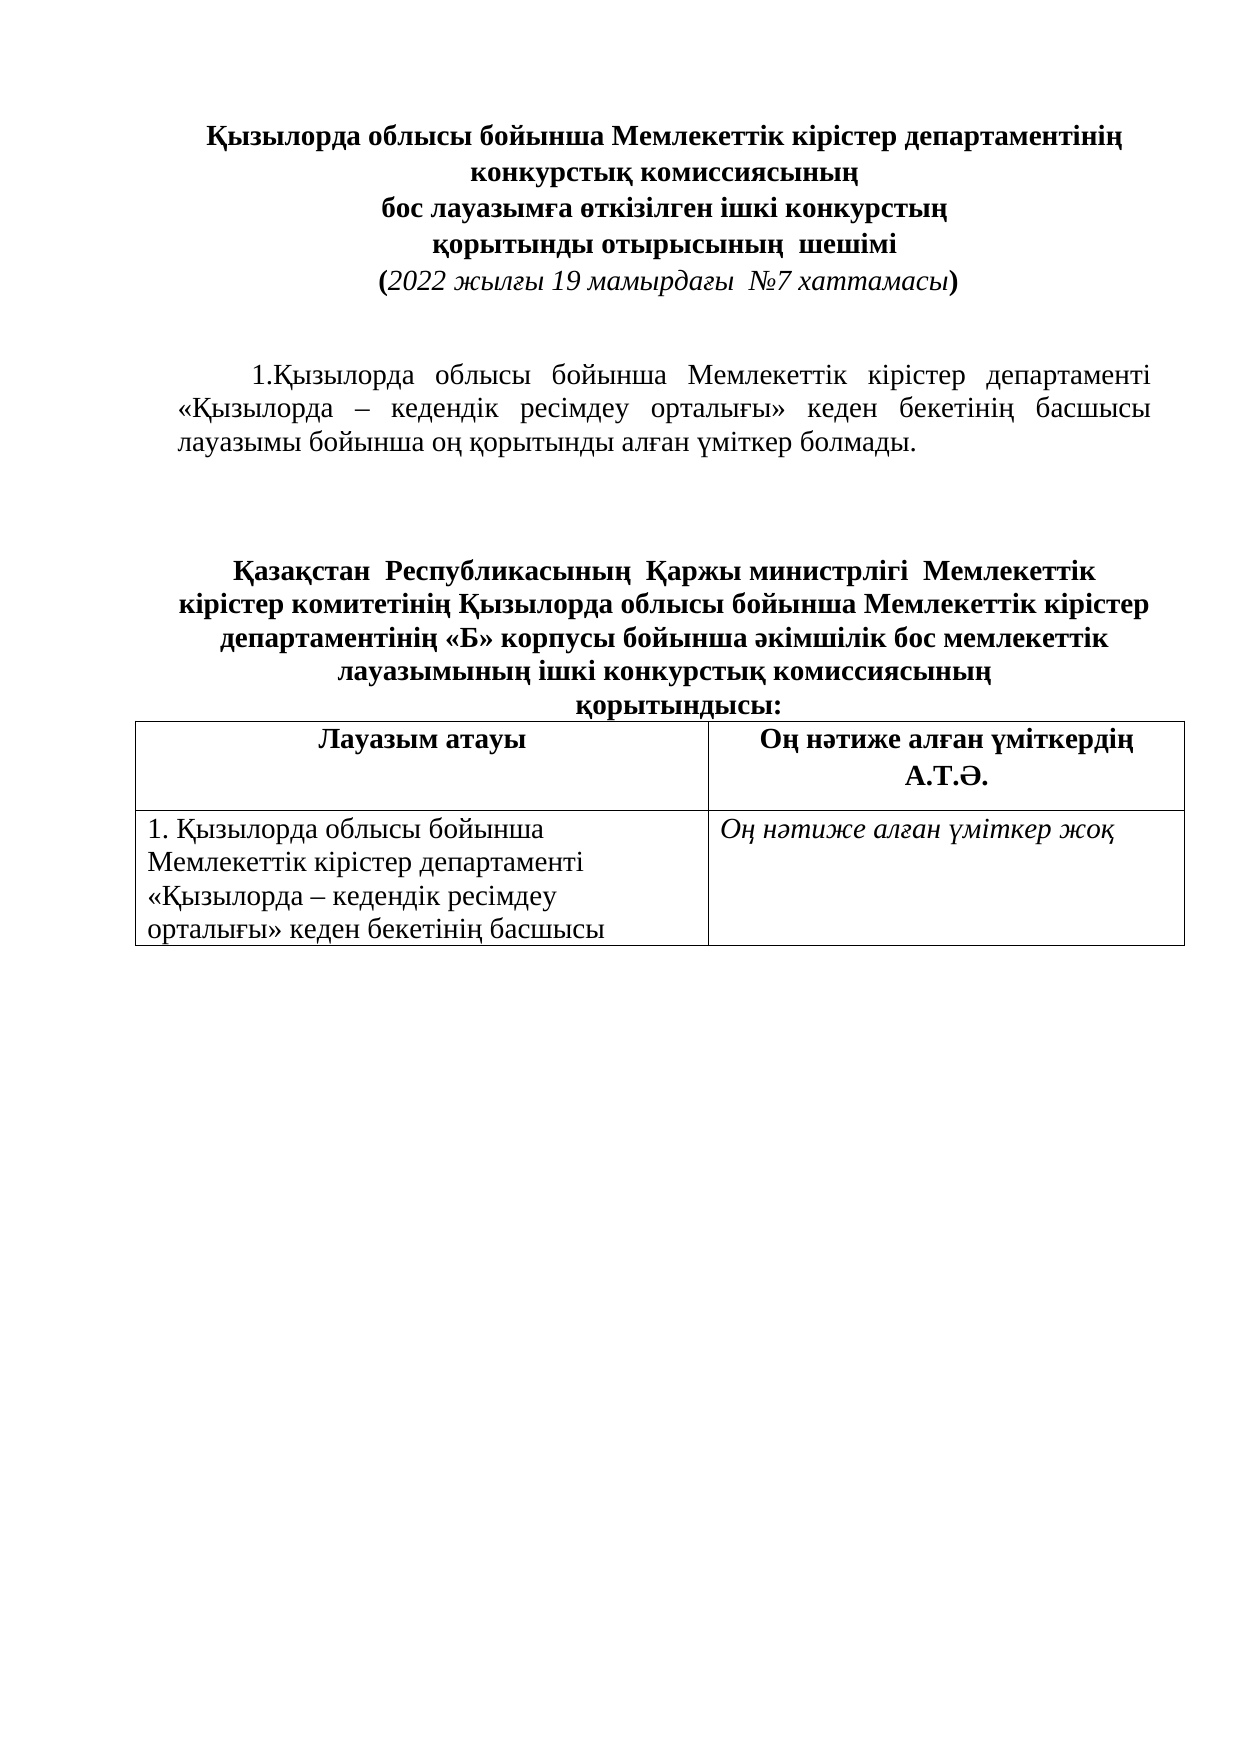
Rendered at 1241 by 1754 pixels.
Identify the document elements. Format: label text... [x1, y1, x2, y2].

subtitle қорытындысы: [177, 687, 1152, 721]
text (2022 жылғы 19 мамырдағы №7 хаттамасы) [177, 263, 1152, 296]
text бос лауазымға өткізілген ішкі конкурстың [177, 190, 1152, 224]
table_header Лауазым атауы [136, 722, 708, 810]
table_cell Оң нәтиже алған үміткер жоқ [709, 811, 1184, 945]
table_cell 1. Қызылорда облысы бойынша Мемлекеттік кірістер департаменті «Қызылорда – кедендік ресімдеу орталығы» кеден бекетінің басшысы [136, 811, 708, 945]
subtitle Қазақстан Республикасының Қаржы министрлігі Мемлекеттік кірістер комитетінің Қызылорда облысы бойынша Мемлекеттік кірістер департаментінің «Б» корпусы бойынша әкімшілік бос мемлекеттік лауазымының ішкі конкурстық комиссиясының [177, 553, 1152, 687]
table_header Оң нәтиже алған үміткердің А.Т.Ә. [709, 722, 1184, 810]
text 1.Қызылорда облысы бойынша Мемлекеттік кірістер департаменті «Қызылорда – кедендік ресімдеу орталығы» кеден бекетінің басшысы лауазымы бойынша оң қорытынды алған үміткер болмады. [177, 357, 1152, 458]
text қорытынды отырысының шешімі [177, 227, 1152, 260]
text Қызылорда облысы бойынша Мемлекеттік кірістер департаментінің конкурстық комиссиясының [177, 118, 1152, 188]
